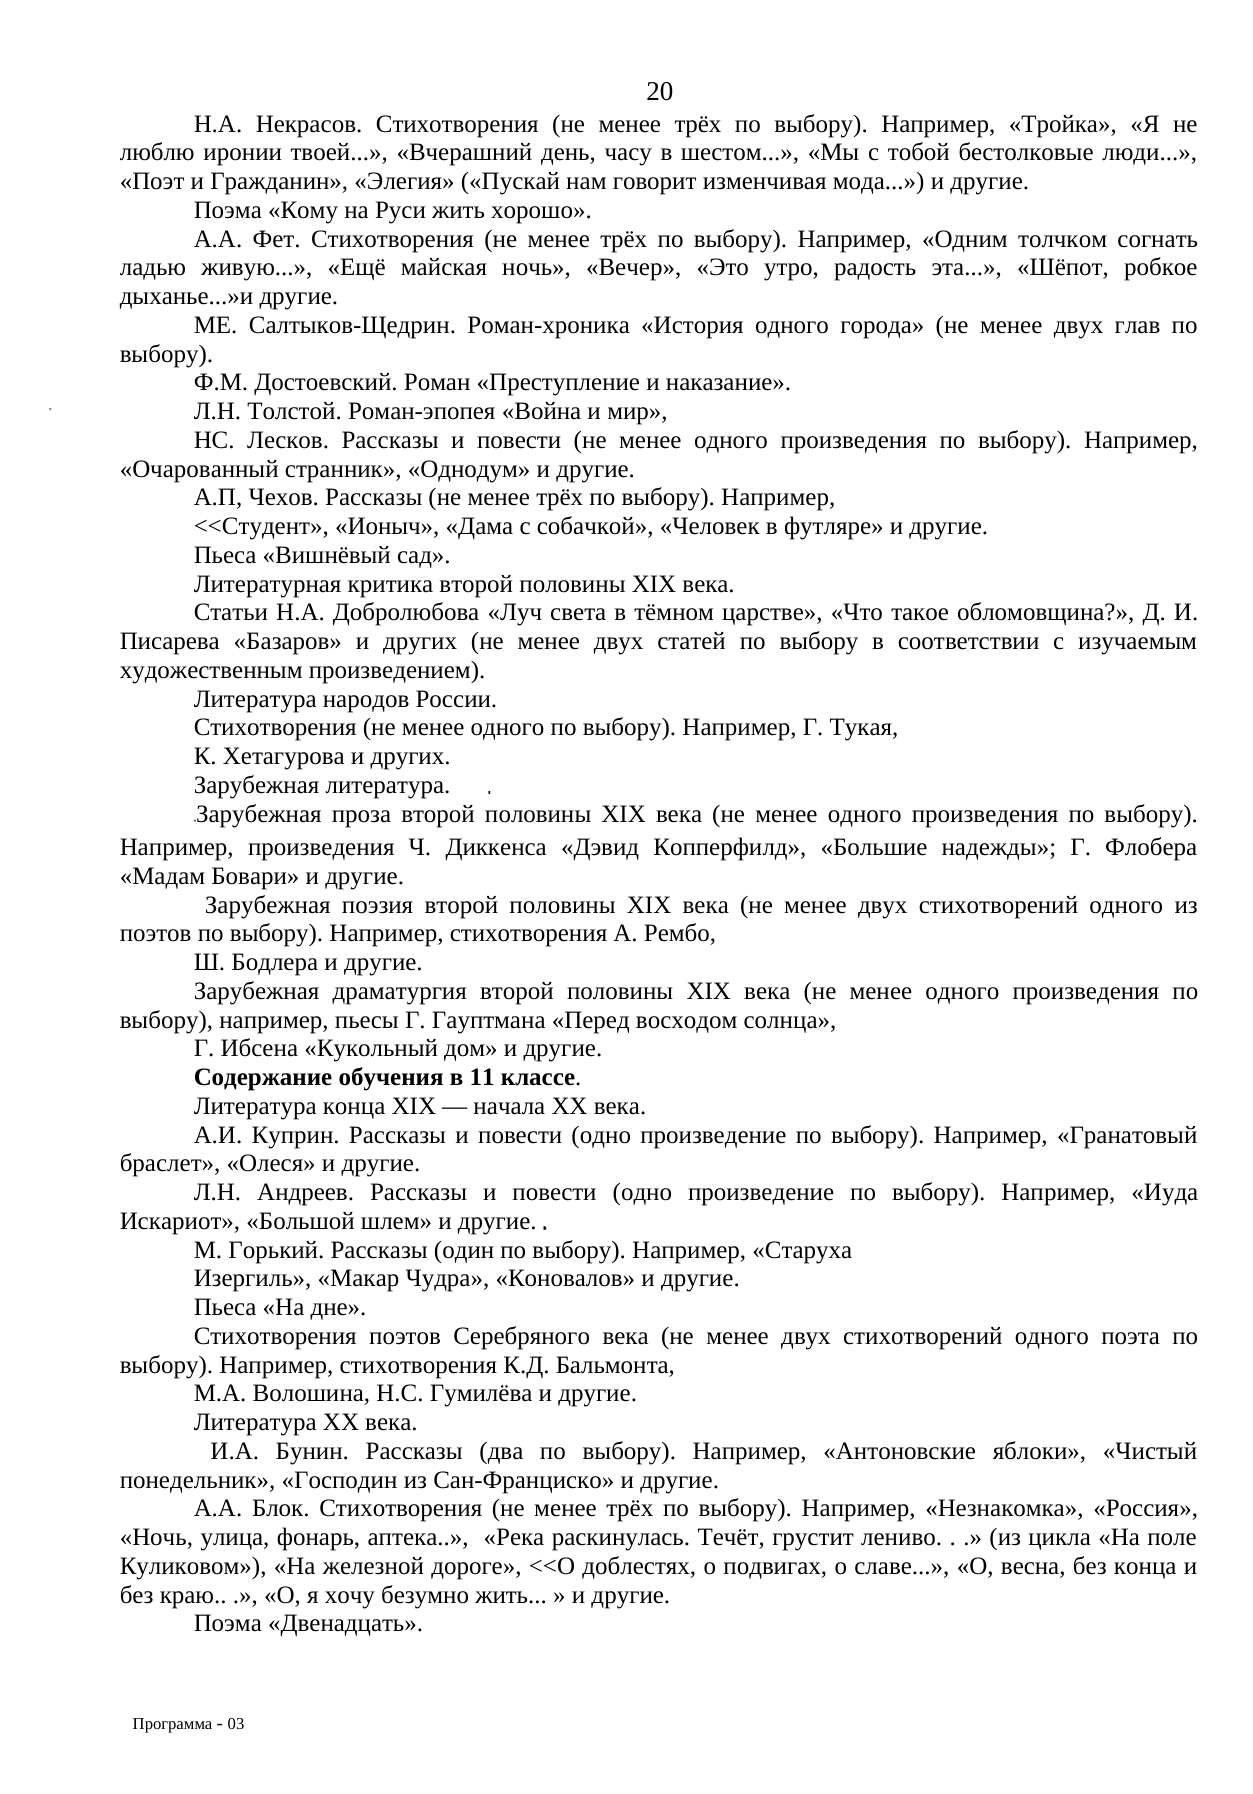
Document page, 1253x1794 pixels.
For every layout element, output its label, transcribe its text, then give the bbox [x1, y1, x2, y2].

text Зарубежная поэзия второй половины XIX века (не менее двух стихотворений одного из поэтов по выбору). Например, стихотворения А. Рембо, [119, 890, 1199, 947]
text Литература ХХ века. [119, 1407, 1199, 1436]
text А.А. Фет. Стихотворения (не менее трёх по выбору). Например, «Одним толчком согнать ладью живую...», «Ещё майская ночь», «Вечер», «Это утро, радость эта...», «Шёпот, робкое дыханье...»и другие. [119, 224, 1199, 310]
text Поэма «Кому на Руси жить хорошо». [119, 195, 1199, 224]
text Литературная критика второй половины XIX века. [119, 569, 1199, 597]
text М.А. Волошина, Н.С. Гумилёва и другие. [119, 1378, 1199, 1407]
text Содержание обучения в 11 классе. [119, 1062, 1199, 1091]
text А.П, Чехов. Рассказы (не менее трёх по выбору). Например, [119, 482, 1199, 511]
text Пьеса «Вишнёвый сад». [119, 540, 1199, 569]
text Н.А. Некрасов. Стихотворения (не менее трёх по выбору). Например, «Тройка», «Я не люблю иронии твоей...», «Вчерашний день, часу в шестом...», «Мы с тобой бестолковые люди...», «Поэт и Гражданин», «Элегия» («Пускай нам говорит изменчивая мода...») и другие. [119, 109, 1199, 195]
text Зарубежная драматургия второй половины XIX века (не менее одного произведения по выбору), например, пьесы Г. Гауптмана «Перед восходом солнца», [119, 976, 1199, 1033]
text Изергиль», «Макар Чудра», «Коновалов» и другие. [119, 1263, 1199, 1292]
text Ш. Бодлера и другие. [119, 947, 1199, 976]
text Поэма «Двенадцать». [119, 1608, 1199, 1637]
text <<Студент», «Ионыч», «Дама с собачкой», «Человек в футляре» и другие. [119, 511, 1199, 540]
text Г. Ибсена «Кукольный дом» и другие. [119, 1033, 1199, 1062]
text Статьи Н.А. Добролюбова «Луч света в тёмном царстве», «Что такое обломовщина?», Д. И. Писарева «Базаров» и других (не менее двух статей по выбору в соответствии с изучаемым художественным произведением). [119, 597, 1199, 684]
text К. Хетагурова и других. [119, 741, 1199, 770]
text Стихотворения поэтов Серебряного века (не менее двух стихотворений одного поэта по выбору). Например, стихотворения К.Д. Бальмонта, [119, 1321, 1199, 1378]
text МЕ. Салтыков-Щедрин. Роман-хроника «История одного города» (не менее двух глав по выбору). [119, 310, 1199, 367]
text Стихотворения (не менее одного по выбору). Например, Г. Тукая, [119, 712, 1199, 741]
text Литература народов России. [119, 684, 1199, 712]
text Ф.М. Достоевский. Роман «Преступление и наказание». [119, 367, 1199, 396]
text НС. Лесков. Рассказы и повести (не менее одного произведения по выбору). Например, «Очарованный странник», «Однодум» и другие. [119, 425, 1199, 482]
text Л.Н. Толстой. Роман-эпопея «Война и мир», [119, 396, 1199, 425]
text Пьеса «На дне». [119, 1292, 1199, 1321]
text И.А. Бунин. Рассказы (два по выбору). Например, «Антоновские яблоки», «Чистый понедельник», «Господин из Сан-Франциско» и другие. [119, 1436, 1199, 1493]
text М. Горький. Рассказы (один по выбору). Например, «Старуха [119, 1235, 1199, 1263]
text Литература конца XIX — начала ХХ века. [119, 1091, 1199, 1120]
text Л.Н. Андреев. Рассказы и повести (одно произведение по выбору). Например, «Иуда Искариот», «Большой шлем» и другие. [119, 1177, 1199, 1235]
text Зарубежная литература. [119, 770, 1199, 799]
text А.И. Куприн. Рассказы и повести (одно произведение по выбору). Например, «Гранатовый браслет», «Олеся» и другие. [119, 1120, 1199, 1177]
text Зарубежная проза второй половины XIX века (не менее одного произведения по выбору). Например, произведения Ч. Диккенса «Дэвид Копперфилд», «Большие надежды»; Г. Флобера «Мадам Бовари» и другие. [119, 799, 1199, 890]
text А.А. Блок. Стихотворения (не менее трёх по выбору). Например, «Незнакомка», «Россия», «Ночь, улица, фонарь, аптека..», «Река раскинулась. Течёт, грустит лениво. . .» (из цикла «На поле Куликовом»), «На железной дороге», <<О доблестях, о подвигах, о славе...», «О, весна, без конца и без краю.. .», «О, я хочу безумно жить... » и другие. [119, 1493, 1199, 1608]
